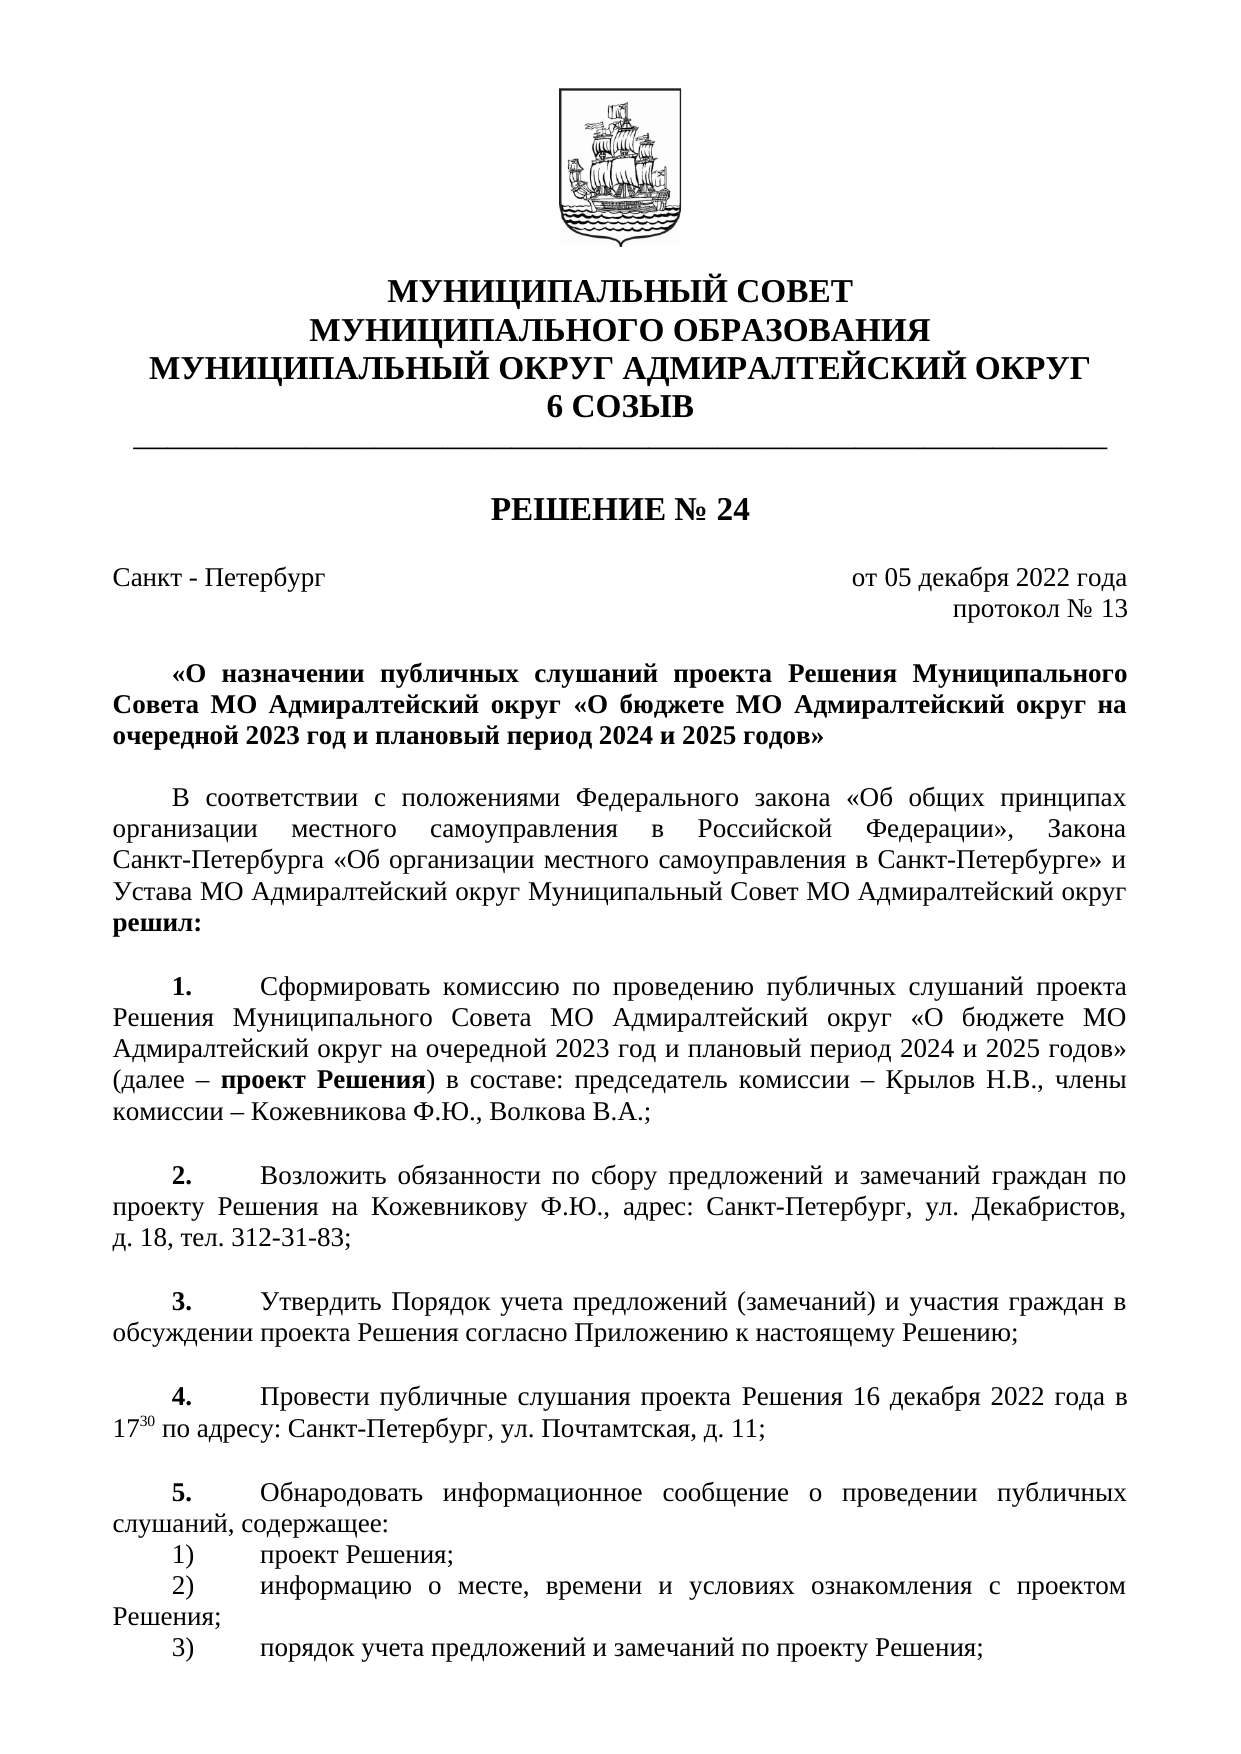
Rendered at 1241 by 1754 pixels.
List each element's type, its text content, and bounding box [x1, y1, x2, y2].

subtitle муниципальный округ Адмиралтейский округ [112, 348, 1128, 386]
list информацию о месте, времени и условиях ознакомления с проектом Решения; [112, 1569, 1128, 1632]
text протокол № 13 [112, 592, 1128, 624]
picture [559, 88, 682, 247]
list Возложить обязанности по сбору предложений и замечаний граждан по проекту Решения на Кожевникову Ф.Ю., адрес: Санкт-Петербург, ул. Декабристов, д. 18, тел. 312-31-83; [112, 1159, 1128, 1252]
text «О назначении публичных слушаний проекта Решения Муниципального Совета МО Адмиралтейский округ «О бюджете МО Адмиралтейский округ на очередной 2023 год и плановый период 2024 и 2025 годов» [112, 657, 1128, 750]
list порядок учета предложений и замечаний по проекту Решения; [112, 1632, 1128, 1663]
list Провести публичные слушания проекта Решения 16 декабря 2022 года в 1730 по адресу: Санкт-Петербург, ул. Почтамтская, д. 11; [112, 1381, 1128, 1443]
text _____________________________________________________________________________________ [112, 425, 1128, 451]
subtitle 6 созыв [112, 386, 1128, 425]
subtitle МУНИЦИПАЛЬНЫЙ СОВЕТ [112, 271, 1128, 310]
list Сформировать комиссию по проведению публичных слушаний проекта Решения Муниципального Совета МО Адмиралтейский округ «О бюджете МО Адмиралтейский округ на очередной 2023 год и плановый период 2024 и 2025 годов» (далее – проект Решения) в составе: председатель комиссии – Крылов Н.В., члены комиссии – Кожевникова Ф.Ю., Волкова В.А.; [112, 970, 1128, 1126]
list Обнародовать информационное сообщение о проведении публичных слушаний, содержащее: [112, 1476, 1128, 1538]
list проект Решения; [112, 1538, 1128, 1569]
subtitle МУНИЦИПАЛЬНОГО ОБРАЗОВАНИЯ [112, 310, 1128, 348]
list Утвердить Порядок учета предложений (замечаний) и участия граждан в обсуждении проекта Решения согласно Приложению к настоящему Решению; [112, 1285, 1128, 1347]
text Санкт - Петербург от 05 декабря 2022 года [112, 561, 1128, 592]
text В соответствии с положениями Федерального закона «Об общих принципах организации местного самоуправления в Российской Федерации», Закона Санкт-Петербурга «Об организации местного самоуправления в Санкт-Петербурге» и Устава МО Адмиралтейский округ Муниципальный Совет МО Адмиралтейский округ решил: [112, 781, 1128, 937]
subtitle РЕШЕНИЕ № 24 [112, 489, 1128, 528]
